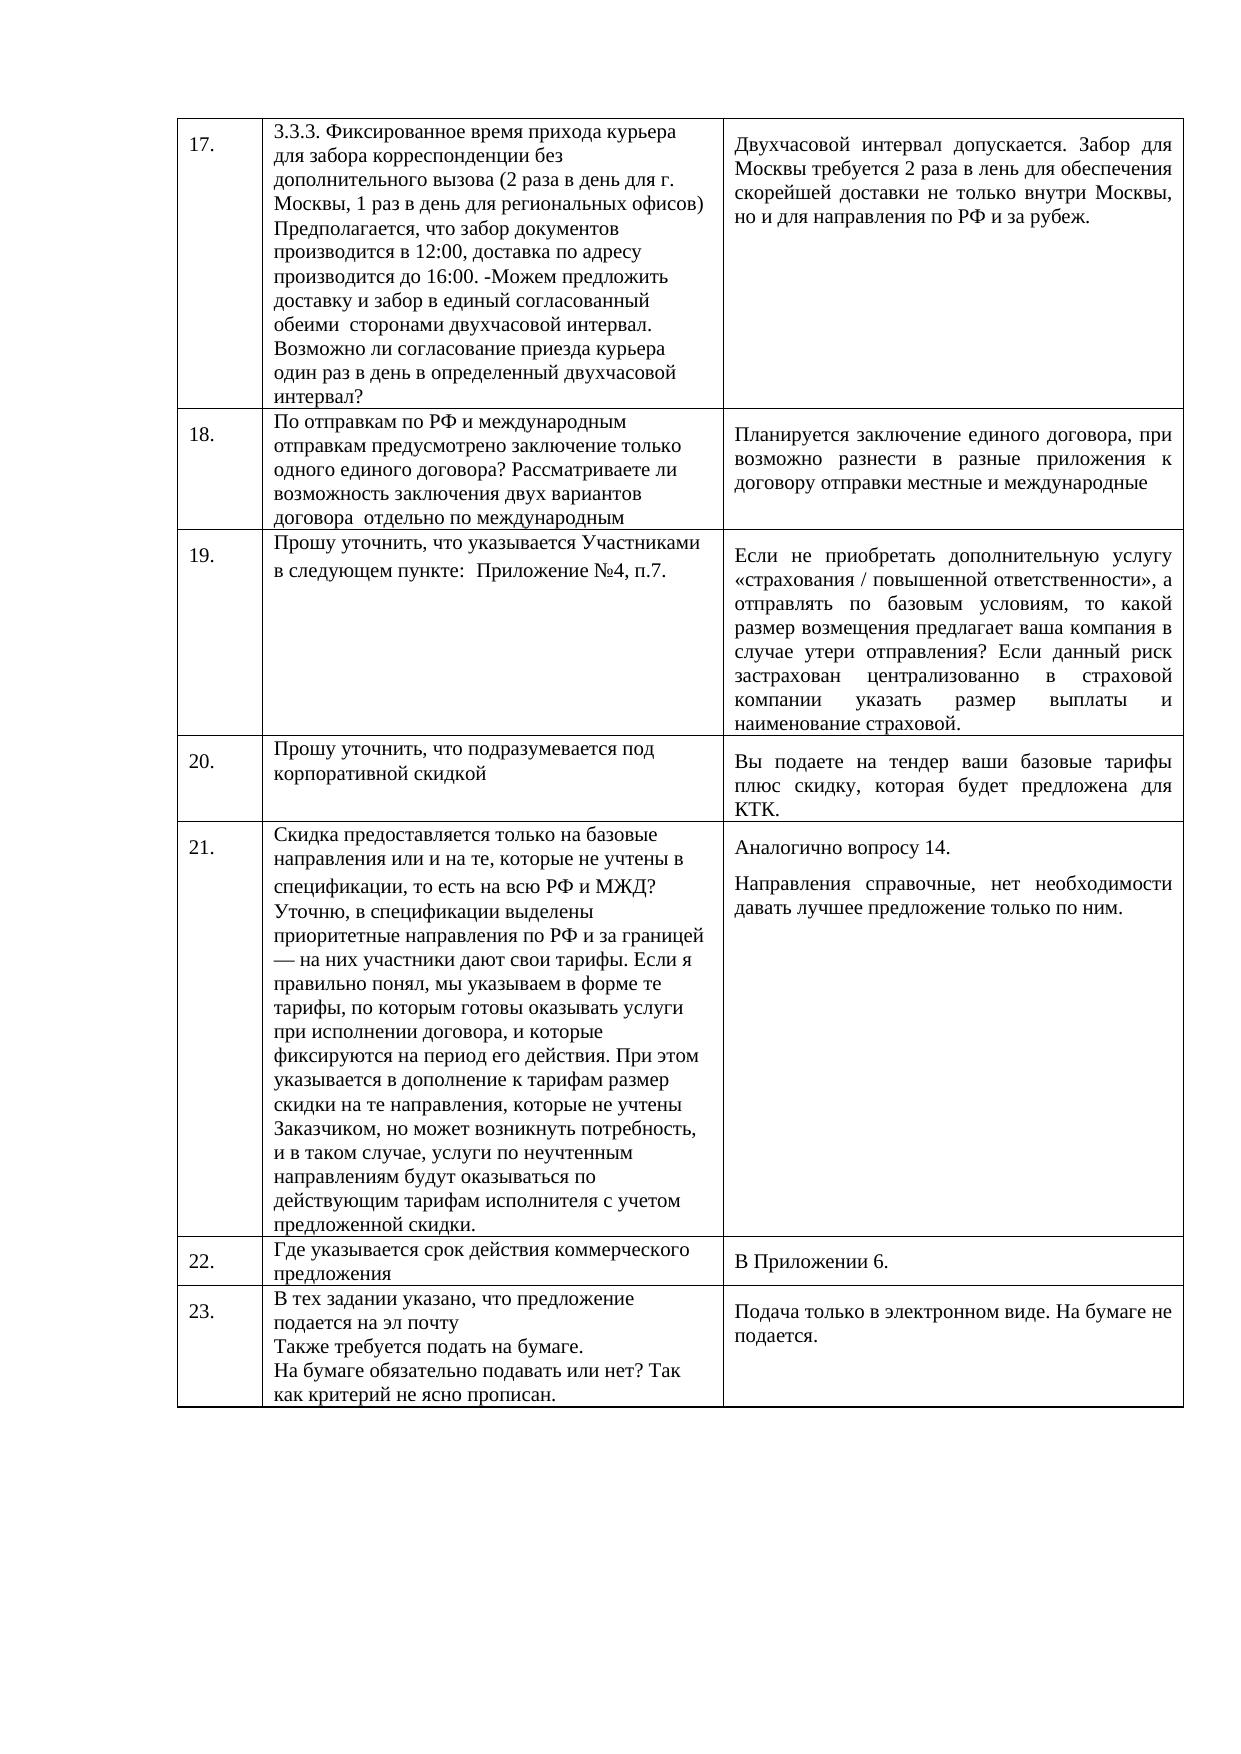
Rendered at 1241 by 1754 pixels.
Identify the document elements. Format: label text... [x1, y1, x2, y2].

table_cell Аналогично вопросу 14. Направления справочные, нет необходимости давать лучшее предложение только по ним. [724, 822, 1183, 1236]
table_cell 20. [178, 736, 262, 821]
table_cell 21. [178, 822, 262, 1236]
table_cell По отправкам по РФ и международным отправкам предусмотрено заключение только одного единого договора? Рассматриваете ли возможность заключения двух вариантов договора отдельно по международным [263, 409, 723, 529]
table_cell В Приложении 6. [724, 1237, 1183, 1285]
table_cell Где указывается срок действия коммерческого предложения [263, 1237, 723, 1285]
table_cell Скидка предоставляется только на базовые направления или и на те, которые не учтены в спецификации, то есть на всю РФ и МЖД? Уточню, в спецификации выделены приоритетные направления по РФ и за границей — на них участники дают свои тарифы. Если я правильно понял, мы указываем в форме те тарифы, по которым готовы оказывать услуги при исполнении договора, и которые фиксируются на период его действия. При этом указывается в дополнение к тарифам размер скидки на те направления, которые не учтены Заказчиком, но может возникнуть потребность, и в таком случае, услуги по неучтенным направлениям будут оказываться по действующим тарифам исполнителя с учетом предложенной скидки. [263, 822, 723, 1236]
table_cell Если не приобретать дополнительную услугу «страхования / повышенной ответственности», а отправлять по базовым условиям, то какой размер возмещения предлагает ваша компания в случае утери отправления? Если данный риск застрахован централизованно в страховой компании указать размер выплаты и наименование страховой. [724, 530, 1183, 735]
table_cell Двухчасовой интервал допускается. Забор для Москвы требуется 2 раза в лень для обеспечения скорейшей доставки не только внутри Москвы, но и для направления по РФ и за рубеж. [724, 119, 1183, 408]
table_cell Вы подаете на тендер ваши базовые тарифы плюс скидку, которая будет предложена для КТК. [724, 736, 1183, 821]
table_cell Планируется заключение единого договора, при возможно разнести в разные приложения к договору отправки местные и международные [724, 409, 1183, 529]
table_cell 18. [178, 409, 262, 529]
table_cell 17. [178, 119, 262, 408]
table_cell Подача только в электронном виде. На бумаге не подается. [724, 1286, 1183, 1406]
table_cell Прошу уточнить, что указывается Участниками в следующем пункте: Приложение №4, п.7. [263, 530, 723, 735]
table_cell Прошу уточнить, что подразумевается под корпоративной скидкой [263, 736, 723, 821]
table_cell 3.3.3. Фиксированное время прихода курьера для забора корреспонденции без дополнительного вызова (2 раза в день для г. Москвы, 1 раз в день для региональных офисов) Предполагается, что забор документов производится в 12:00, доставка по адресу производится до 16:00. -Можем предложить доставку и забор в единый согласованный обеими сторонами двухчасовой интервал. Возможно ли согласование приезда курьера один раз в день в определенный двухчасовой интервал? [263, 119, 723, 408]
table_cell 23. [178, 1286, 262, 1406]
table_cell 22. [178, 1237, 262, 1285]
table_cell В тех задании указано, что предложение подается на эл почту Также требуется подать на бумаге. На бумаге обязательно подавать или нет? Так как критерий не ясно прописан. [263, 1286, 723, 1406]
table_cell 19. [178, 530, 262, 735]
